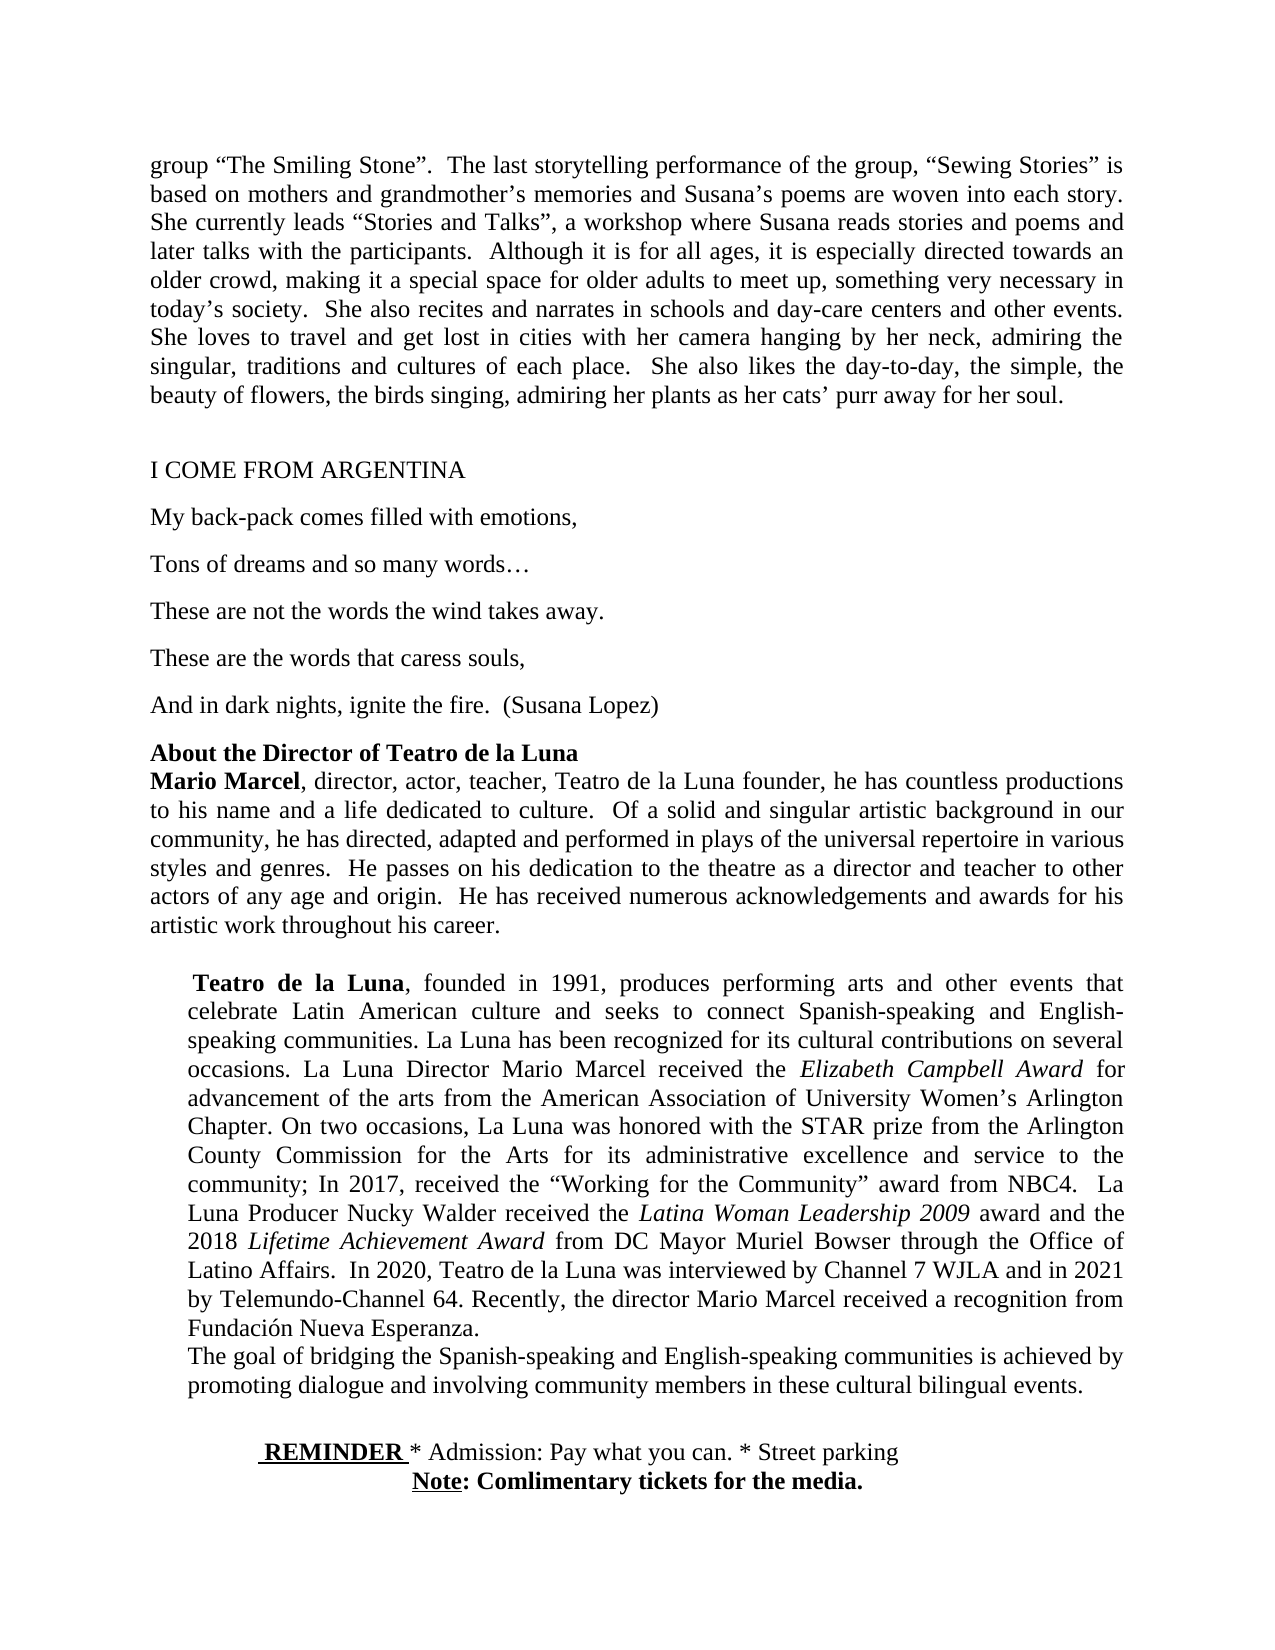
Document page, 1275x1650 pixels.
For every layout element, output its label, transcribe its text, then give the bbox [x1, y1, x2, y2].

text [150, 150, 1125, 409]
text And in dark nights, ignite the fire. (Susana Lopez) [150, 691, 1125, 719]
text I COME FROM ARGENTINA [150, 455, 1125, 484]
text About the Director of Teatro de la Luna [150, 738, 1125, 766]
text My back-pack comes filled with emotions, [150, 502, 1125, 531]
text The goal of bridging the Spanish-speaking and English-speaking communities is achieved by promoting dialogue and involving community members in these cultural bilingual events. [187, 1341, 1125, 1399]
text These are the words that caress souls, [150, 643, 1125, 672]
text Teatro de la Luna, founded in 1991, produces performing arts and other events that celebrate Latin American culture and seeks to connect Spanish-speaking and English-speaking communities. La Luna has been recognized for its cultural contributions on several occasions. La Luna Director Mario Marcel received the Elizabeth Campbell Award for advancement of the arts from the American Association of University Women’s Arlington Chapter. On two occasions, La Luna was honored with the STAR prize from the Arlington County Commission for the Arts for its administrative excellence and service to the community; In 2017, received the “Working for the Community” award from NBC4. La Luna Producer Nucky Walder received the Latina Woman Leadership 2009 award and the 2018 Lifetime Achievement Award from DC Mayor Muriel Bowser through the Office of Latino Affairs. In 2020, Teatro de la Luna was interviewed by Channel 7 WJLA and in 2021 by Telemundo-Channel 64. Recently, the director Mario Marcel received a recognition from Fundación Nueva Esperanza. [187, 968, 1125, 1341]
text These are not the words the wind takes away. [150, 596, 1125, 625]
text REMINDER * Admission: Pay what you can. * Street parking [150, 1437, 1125, 1466]
text Note: Comlimentary tickets for the media. [150, 1466, 1125, 1495]
text Mario Marcel, director, actor, teacher, Teatro de la Luna founder, he has countless productions to his name and a life dedicated to culture. Of a solid and singular artistic background in our community, he has directed, adapted and performed in plays of the universal repertoire in various styles and genres. He passes on his dedication to the theatre as a director and teacher to other actors of any age and origin. He has received numerous acknowledgements and awards for his artistic work throughout his career. [150, 766, 1125, 939]
text Tons of dreams and so many words… [150, 549, 1125, 578]
